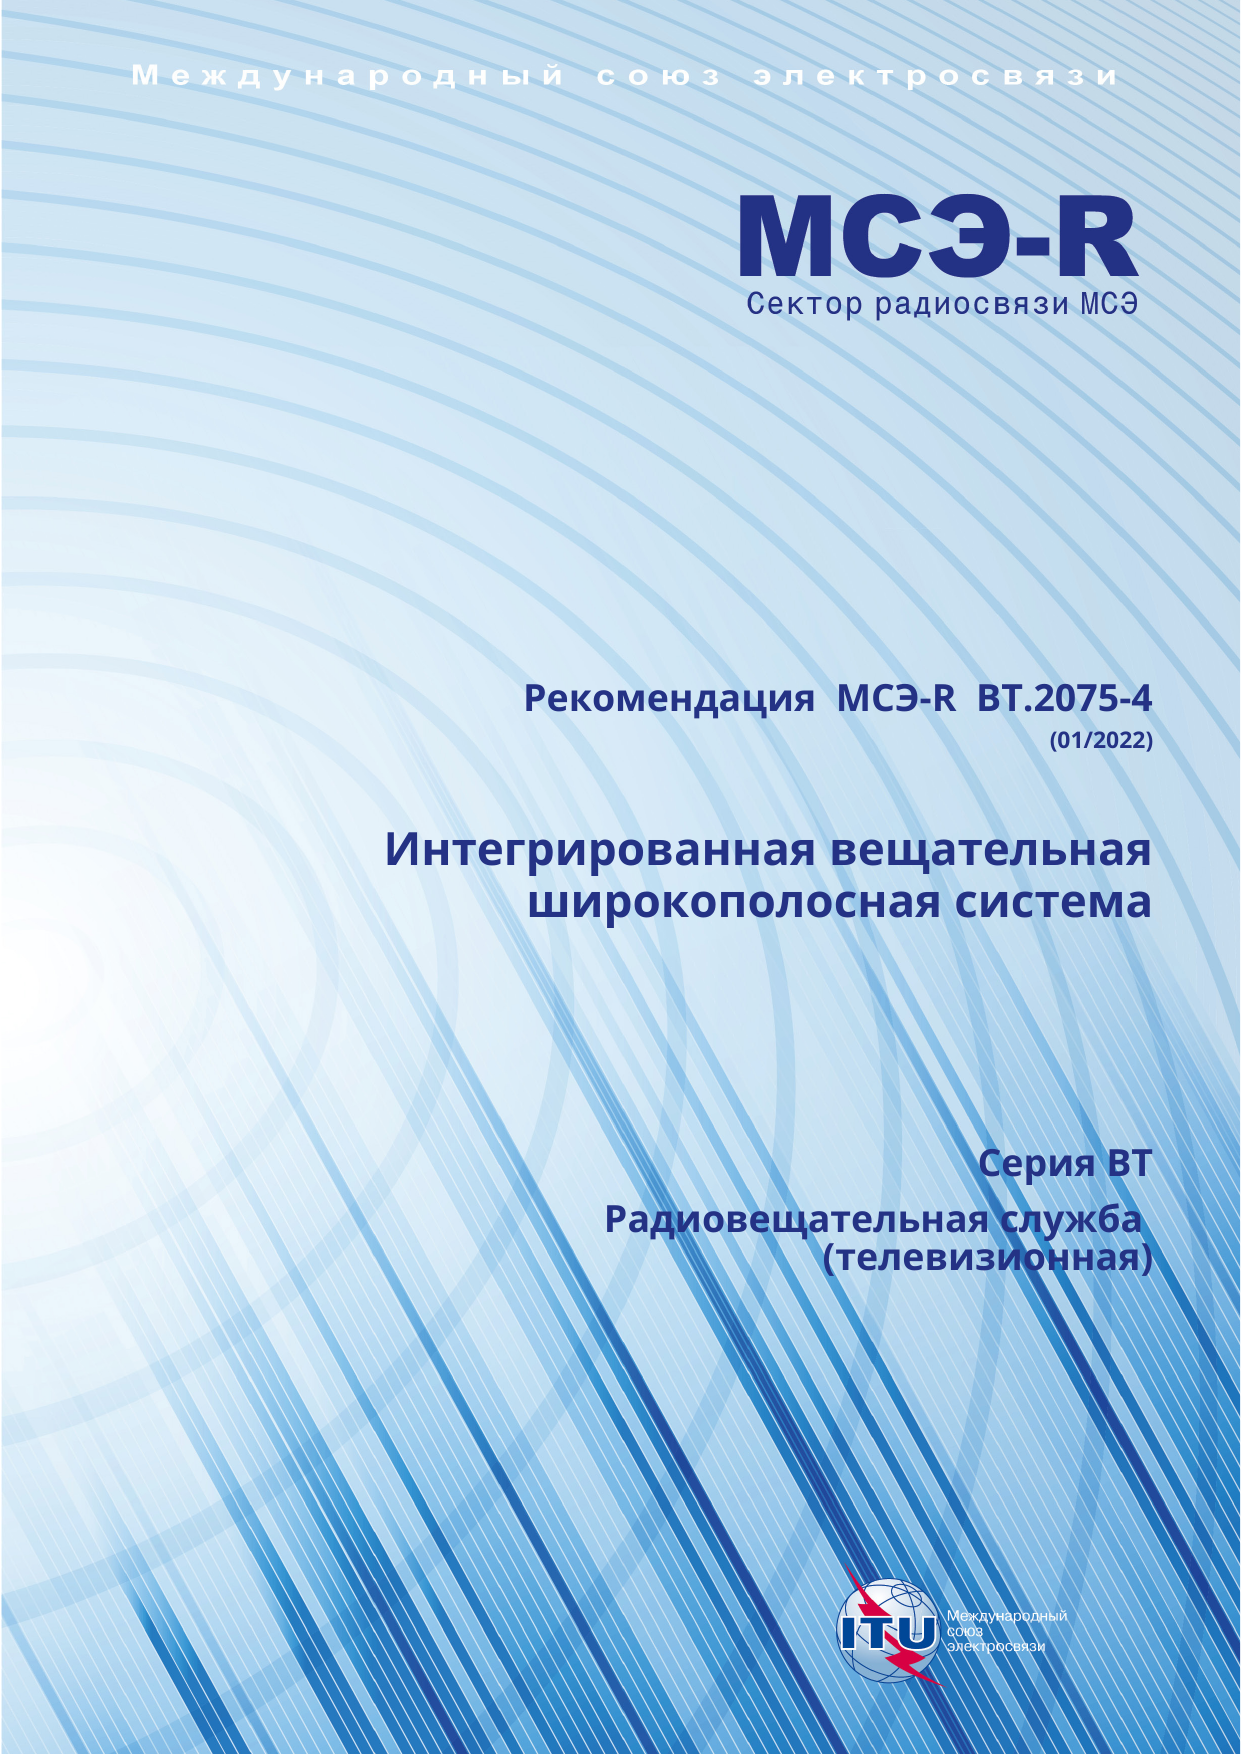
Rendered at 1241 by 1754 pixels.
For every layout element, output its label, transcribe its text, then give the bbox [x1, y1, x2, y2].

table_header Рекомендация МСЭ-R BT.2075-4 (01/2022) [114, 580, 1164, 755]
picture [1, 0, 1241, 1754]
table_cell Серия BT Радиовещательная служба (телевизионная) [114, 988, 1164, 1323]
table_cell Интегрированная вещательная широкополосная система [114, 755, 1164, 988]
